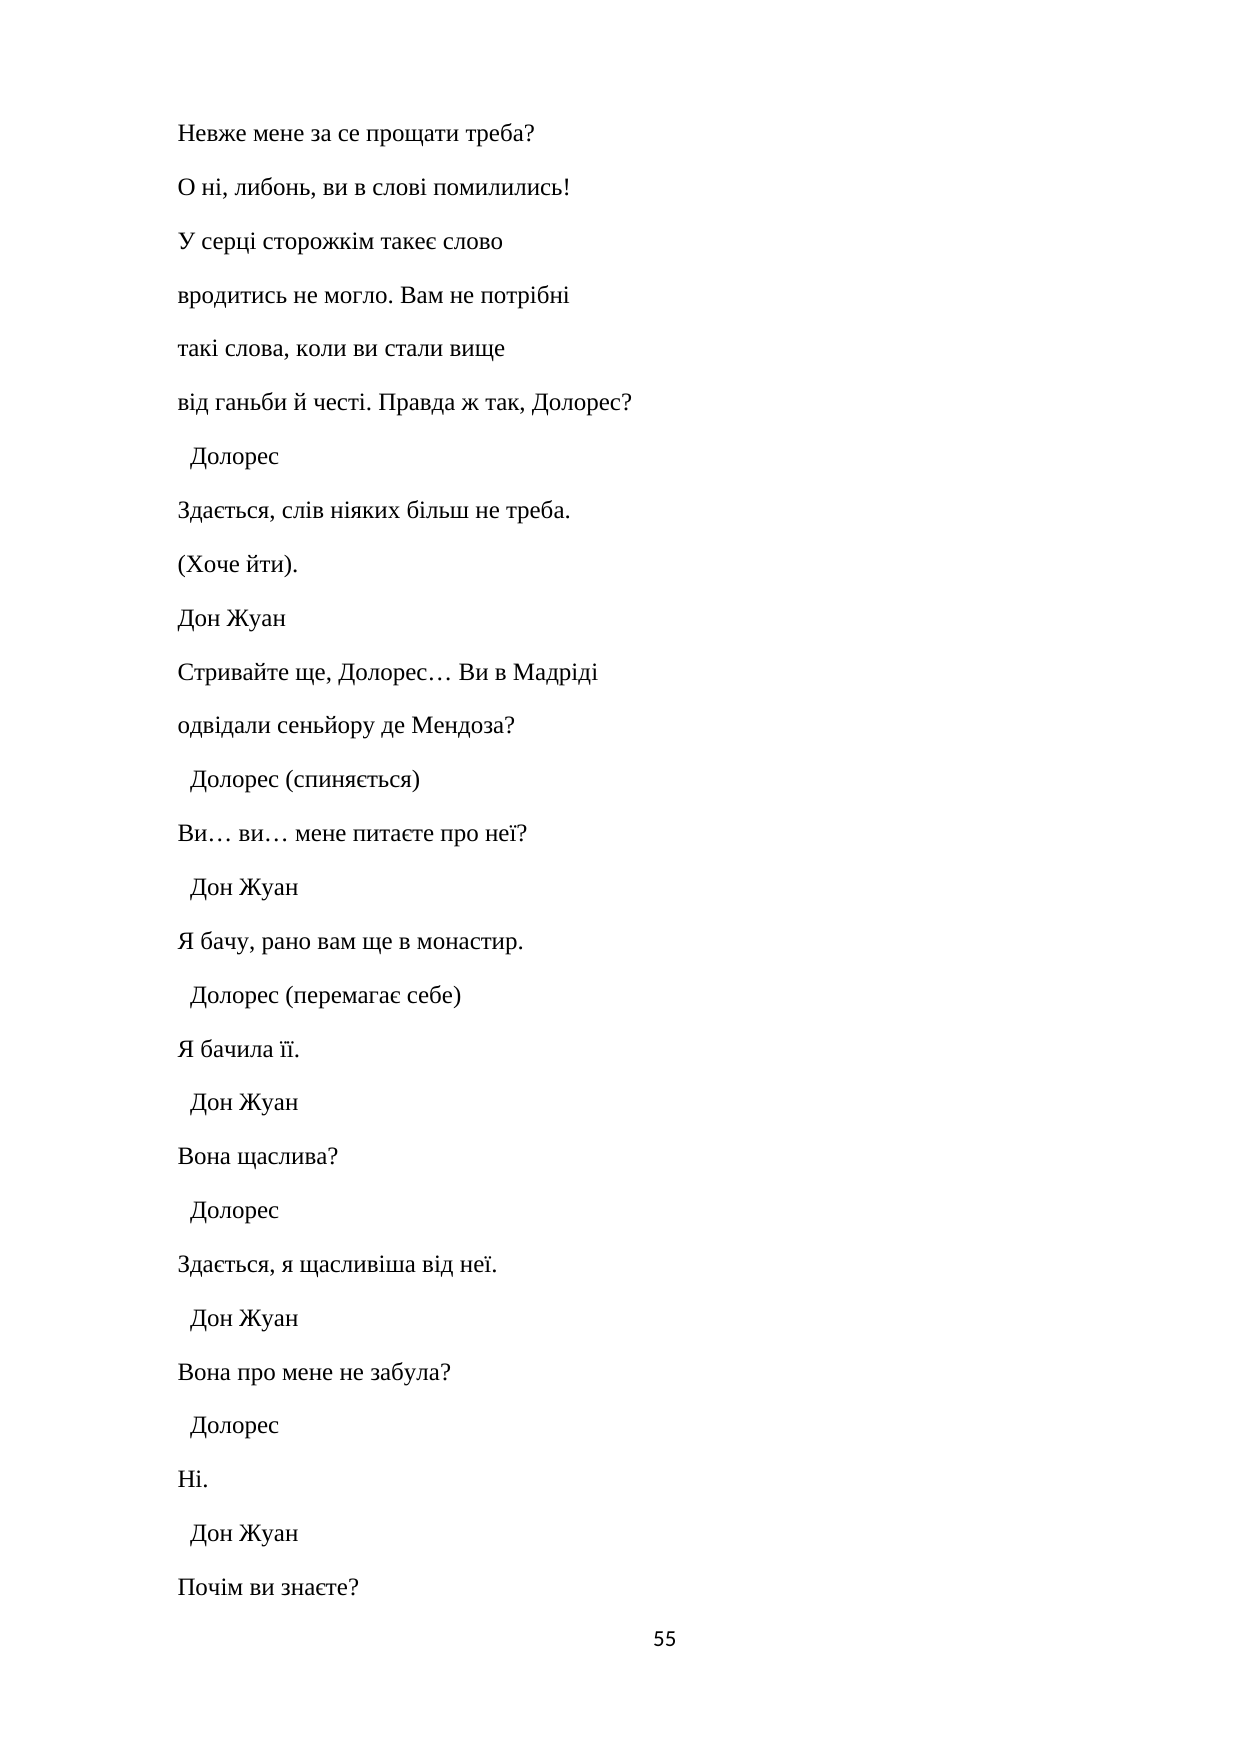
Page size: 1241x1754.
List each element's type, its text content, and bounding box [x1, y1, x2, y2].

text вiд ганьби й честi. Правда ж так, Долорес? [177, 387, 1152, 416]
text такi слова, коли ви стали вище [177, 333, 1152, 362]
text Долорес (спиняється) [177, 764, 1152, 793]
text Я бачу, рано вам ще в монастир. [177, 926, 1152, 955]
text Дон Жуан [177, 1303, 1152, 1332]
text (Хоче йти). [177, 549, 1152, 578]
text Долорес [177, 1411, 1152, 1439]
text Долорес [177, 441, 1152, 470]
text Дон Жуан [177, 1087, 1152, 1116]
text Долорес (перемагає себе) [177, 980, 1152, 1008]
text Ви… ви… мене питаєте про неї? [177, 818, 1152, 847]
text Я бачила її. [177, 1034, 1152, 1062]
text вродитись не могло. Вам не потрiбнi [177, 280, 1152, 308]
text Почiм ви знаєте? [177, 1572, 1152, 1601]
text Долорес [177, 1195, 1152, 1224]
text У серцi сторожкiм такеє слово [177, 226, 1152, 254]
text Вона щаслива? [177, 1141, 1152, 1170]
text Здається, слiв нiяких бiльш не треба. [177, 495, 1152, 524]
text Стривайте ще, Долорес… Ви в Мадрiдi [177, 657, 1152, 685]
text Дон Жуан [177, 872, 1152, 901]
text Дон Жуан [177, 603, 1152, 632]
text О нi, либонь, ви в словi помилились! [177, 172, 1152, 201]
text Нi. [177, 1464, 1152, 1493]
text Дон Жуан [177, 1518, 1152, 1547]
text Вона про мене не забула? [177, 1357, 1152, 1386]
text Невже мене за се прощати треба? [177, 118, 1152, 147]
text одвiдали сеньйору де Мендоза? [177, 711, 1152, 739]
text Здається, я щасливiша вiд неї. [177, 1249, 1152, 1278]
